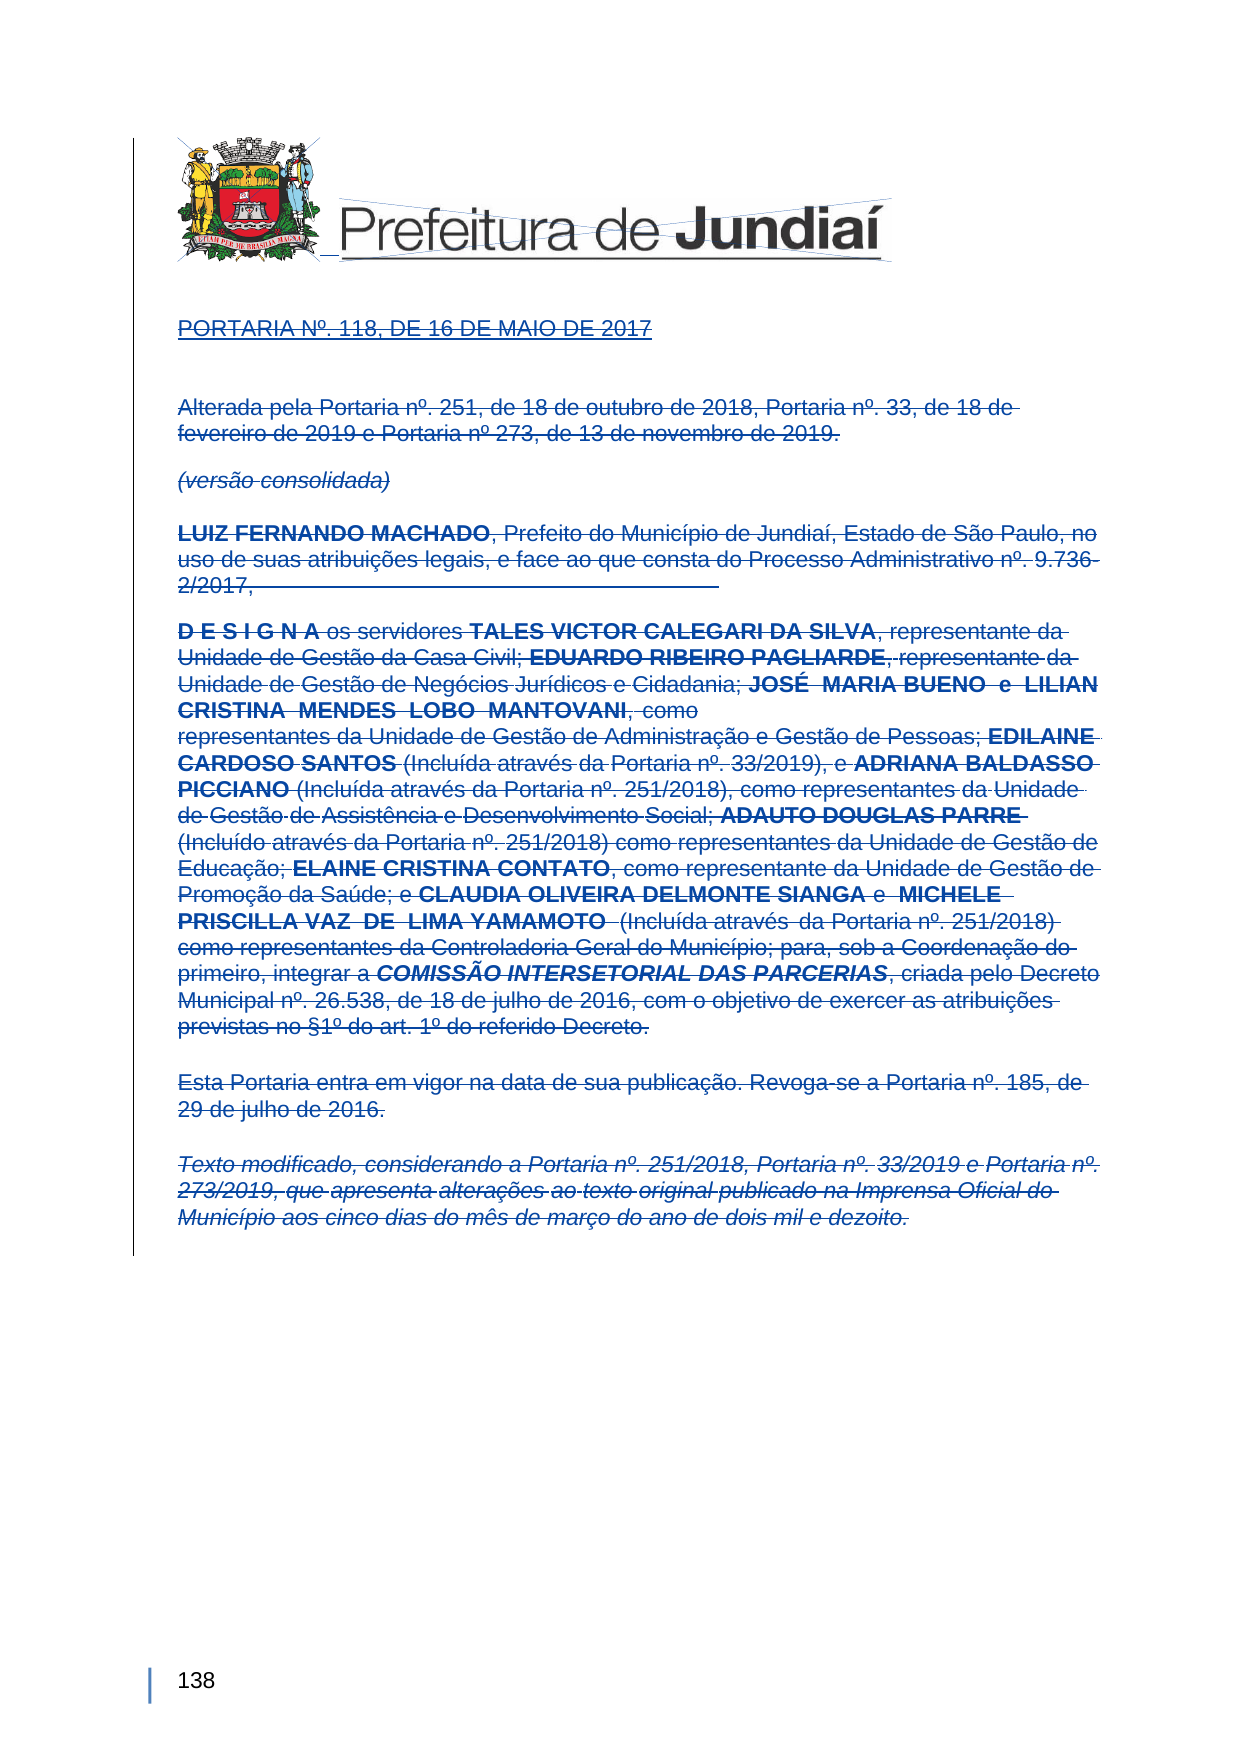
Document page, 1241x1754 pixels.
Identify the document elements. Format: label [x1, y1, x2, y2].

picture [250, 138, 321, 261]
picture [625, 199, 892, 261]
picture [179, 201, 319, 262]
picture [346, 231, 884, 262]
picture [345, 198, 886, 229]
picture [179, 137, 319, 198]
picture [339, 199, 606, 261]
picture [177, 139, 247, 261]
